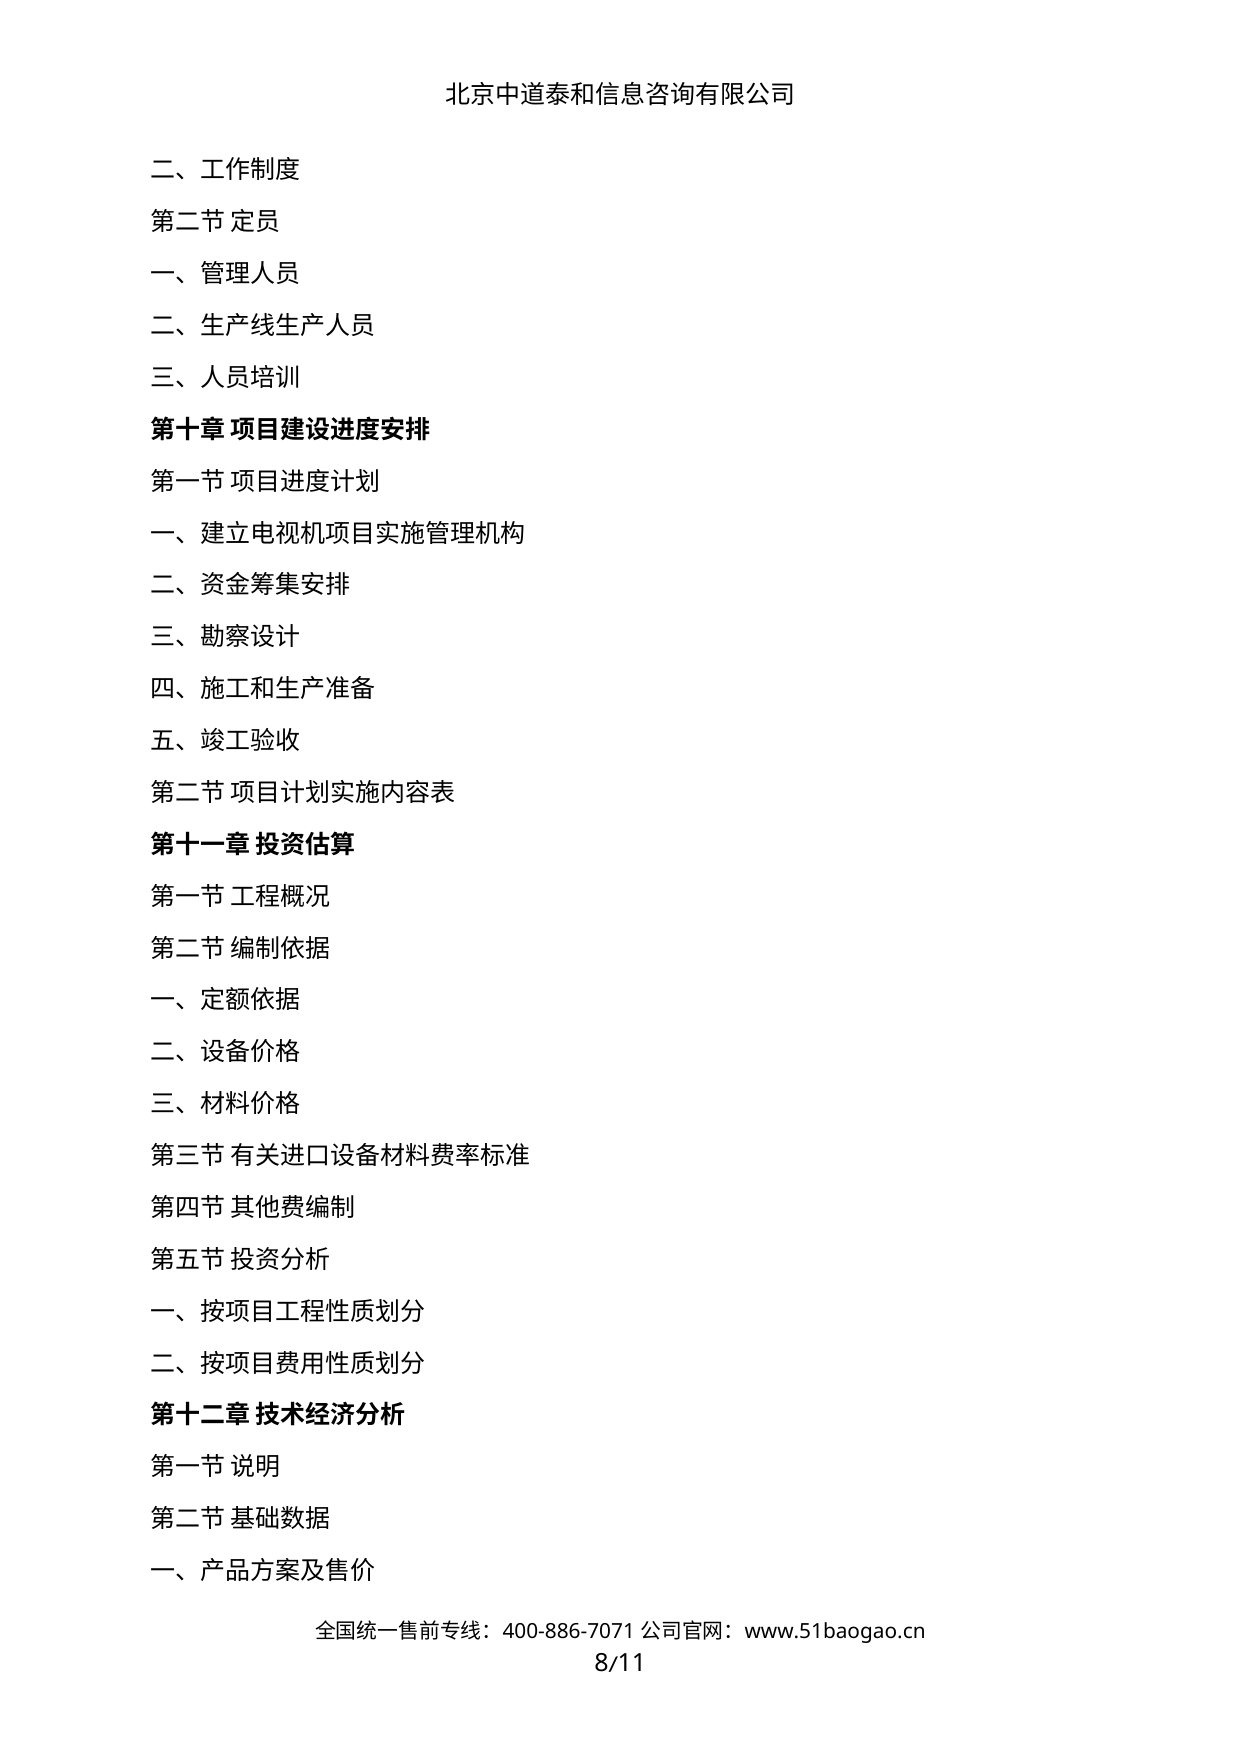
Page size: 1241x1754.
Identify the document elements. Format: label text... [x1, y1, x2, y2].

text 第二节 项目计划实施内容表 [150, 772, 1090, 809]
text 二、资金筹集安排 [150, 565, 1090, 601]
text 第三节 有关进口设备材料费率标准 [150, 1136, 1090, 1172]
text 一、按项目工程性质划分 [150, 1291, 1090, 1327]
text 三、材料价格 [150, 1084, 1090, 1120]
text 三、人员培训 [150, 357, 1090, 394]
text 第二节 编制依据 [150, 928, 1090, 964]
text 四、施工和生产准备 [150, 669, 1090, 705]
text 第十一章 投资估算 [150, 824, 1090, 861]
text 第二节 基础数据 [150, 1499, 1090, 1535]
text 一、定额依据 [150, 980, 1090, 1016]
text 三、勘察设计 [150, 617, 1090, 653]
text 第一节 工程概况 [150, 876, 1090, 912]
text 一、建立电视机项目实施管理机构 [150, 513, 1090, 549]
text 第一节 项目进度计划 [150, 461, 1090, 497]
text 一、管理人员 [150, 254, 1090, 290]
text 二、生产线生产人员 [150, 306, 1090, 342]
text 第十二章 技术经济分析 [150, 1395, 1090, 1431]
text 第一节 说明 [150, 1447, 1090, 1483]
text 二、工作制度 [150, 150, 1090, 186]
text 五、竣工验收 [150, 721, 1090, 757]
text 一、产品方案及售价 [150, 1551, 1090, 1587]
text 二、按项目费用性质划分 [150, 1343, 1090, 1379]
text 第十章 项目建设进度安排 [150, 409, 1090, 446]
text 第二节 定员 [150, 202, 1090, 238]
text 二、设备价格 [150, 1032, 1090, 1068]
text 第五节 投资分析 [150, 1239, 1090, 1276]
text 第四节 其他费编制 [150, 1187, 1090, 1224]
